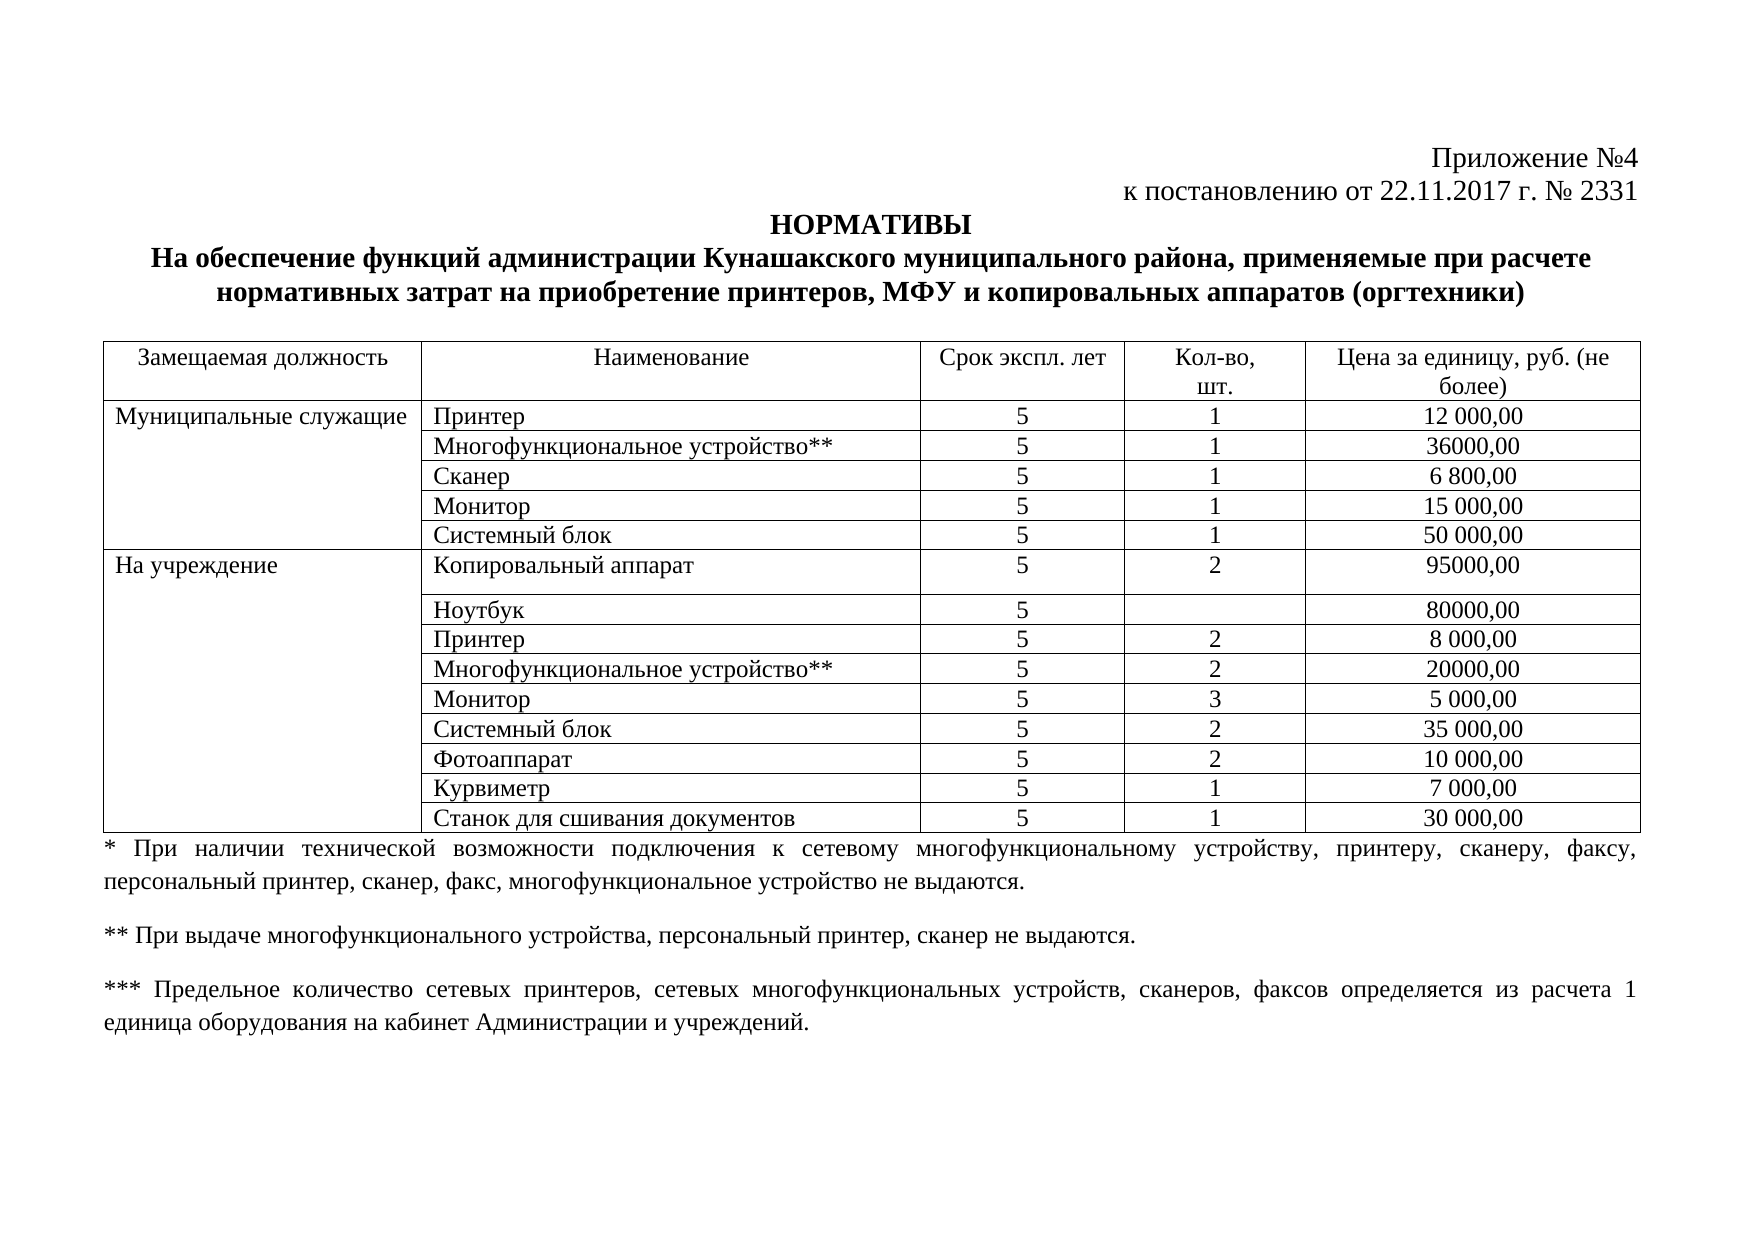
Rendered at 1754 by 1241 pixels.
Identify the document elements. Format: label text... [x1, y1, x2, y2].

table_cell 2 [1125, 550, 1305, 594]
table_header Замещаемая должность [104, 342, 421, 400]
table_cell [1125, 595, 1305, 623]
table_cell 15 000,00 [1306, 491, 1640, 519]
table_cell 1 [1125, 461, 1305, 490]
table_cell Курвиметр [422, 774, 920, 802]
table_cell 5 [921, 684, 1124, 713]
list ** При выдаче многофункционального устройства, персональный принтер, сканер не выдаются. [103, 920, 1638, 949]
table_cell 5 [921, 625, 1124, 653]
table_cell Многофункциональное устройство** [422, 431, 920, 460]
text На обеспечение функций администрации Кунашакского муниципального района, применяемые при расчете нормативных затрат на приобретение принтеров, МФУ и копировальных аппаратов (оргтехники) [103, 241, 1638, 308]
table_cell Монитор [422, 684, 920, 713]
text НОРМАТИВЫ [103, 207, 1638, 241]
table_cell 7 000,00 [1306, 774, 1640, 802]
table_cell 35 000,00 [1306, 714, 1640, 743]
list * При наличии технической возможности подключения к сетевому многофункциональному устройству, принтеру, сканеру, факсу, персональный принтер, сканер, факс, многофункциональное устройство не выдаются. [103, 833, 1638, 895]
table_cell 5 [921, 595, 1124, 623]
table_cell 30 000,00 [1306, 803, 1640, 832]
table_cell 5 [921, 550, 1124, 594]
table_cell 1 [1125, 803, 1305, 832]
table_cell 1 [1125, 521, 1305, 549]
table_cell 1 [1125, 491, 1305, 519]
table_cell 95000,00 [1306, 550, 1640, 594]
table_cell 1 [1125, 401, 1305, 430]
table_cell 5 000,00 [1306, 684, 1640, 713]
table_cell Ноутбук [422, 595, 920, 623]
table_cell 8 000,00 [1306, 625, 1640, 653]
table_cell Системный блок [422, 714, 920, 743]
table_cell Системный блок [422, 521, 920, 549]
table_cell Монитор [422, 491, 920, 519]
table_cell Принтер [422, 401, 920, 430]
table_cell 5 [921, 744, 1124, 772]
table_cell 50 000,00 [1306, 521, 1640, 549]
table_cell Копировальный аппарат [422, 550, 920, 594]
table_cell 1 [1125, 774, 1305, 802]
table_cell 20000,00 [1306, 654, 1640, 683]
table_cell 2 [1125, 654, 1305, 683]
text Приложение №4 [103, 140, 1638, 173]
table_header Кол-во, шт. [1125, 342, 1305, 400]
table_cell 5 [921, 714, 1124, 743]
table_cell 3 [1125, 684, 1305, 713]
list *** Предельное количество сетевых принтеров, сетевых многофункциональных устройств, сканеров, факсов определяется из расчета 1 единица оборудования на кабинет Администрации и учреждений. [103, 974, 1638, 1036]
table_cell Многофункциональное устройство** [422, 654, 920, 683]
table_cell 5 [921, 431, 1124, 460]
table_cell 36000,00 [1306, 431, 1640, 460]
table_header Цена за единицу, руб. (не более) [1306, 342, 1640, 400]
table_cell 6 800,00 [1306, 461, 1640, 490]
table_cell 5 [921, 491, 1124, 519]
table_cell 5 [921, 521, 1124, 549]
table_cell 5 [921, 461, 1124, 490]
table_cell 5 [921, 401, 1124, 430]
table_header Наименование [422, 342, 920, 400]
table_cell 2 [1125, 714, 1305, 743]
table_cell Муниципальные служащие [104, 401, 421, 549]
table_cell 5 [921, 803, 1124, 832]
table_header Срок экспл. лет [921, 342, 1124, 400]
table_cell 10 000,00 [1306, 744, 1640, 772]
table_cell Принтер [422, 625, 920, 653]
table_cell Сканер [422, 461, 920, 490]
table_cell 80000,00 [1306, 595, 1640, 623]
table_cell 12 000,00 [1306, 401, 1640, 430]
table_cell 5 [921, 654, 1124, 683]
table_cell Станок для сшивания документов [422, 803, 920, 832]
table_cell 5 [921, 774, 1124, 802]
table_cell 2 [1125, 744, 1305, 772]
table_cell 2 [1125, 625, 1305, 653]
table_cell На учреждение [104, 550, 421, 832]
table_cell 1 [1125, 431, 1305, 460]
text к постановлению от 22.11.2017 г. № 2331 [103, 173, 1638, 207]
table_cell Фотоаппарат [422, 744, 920, 772]
